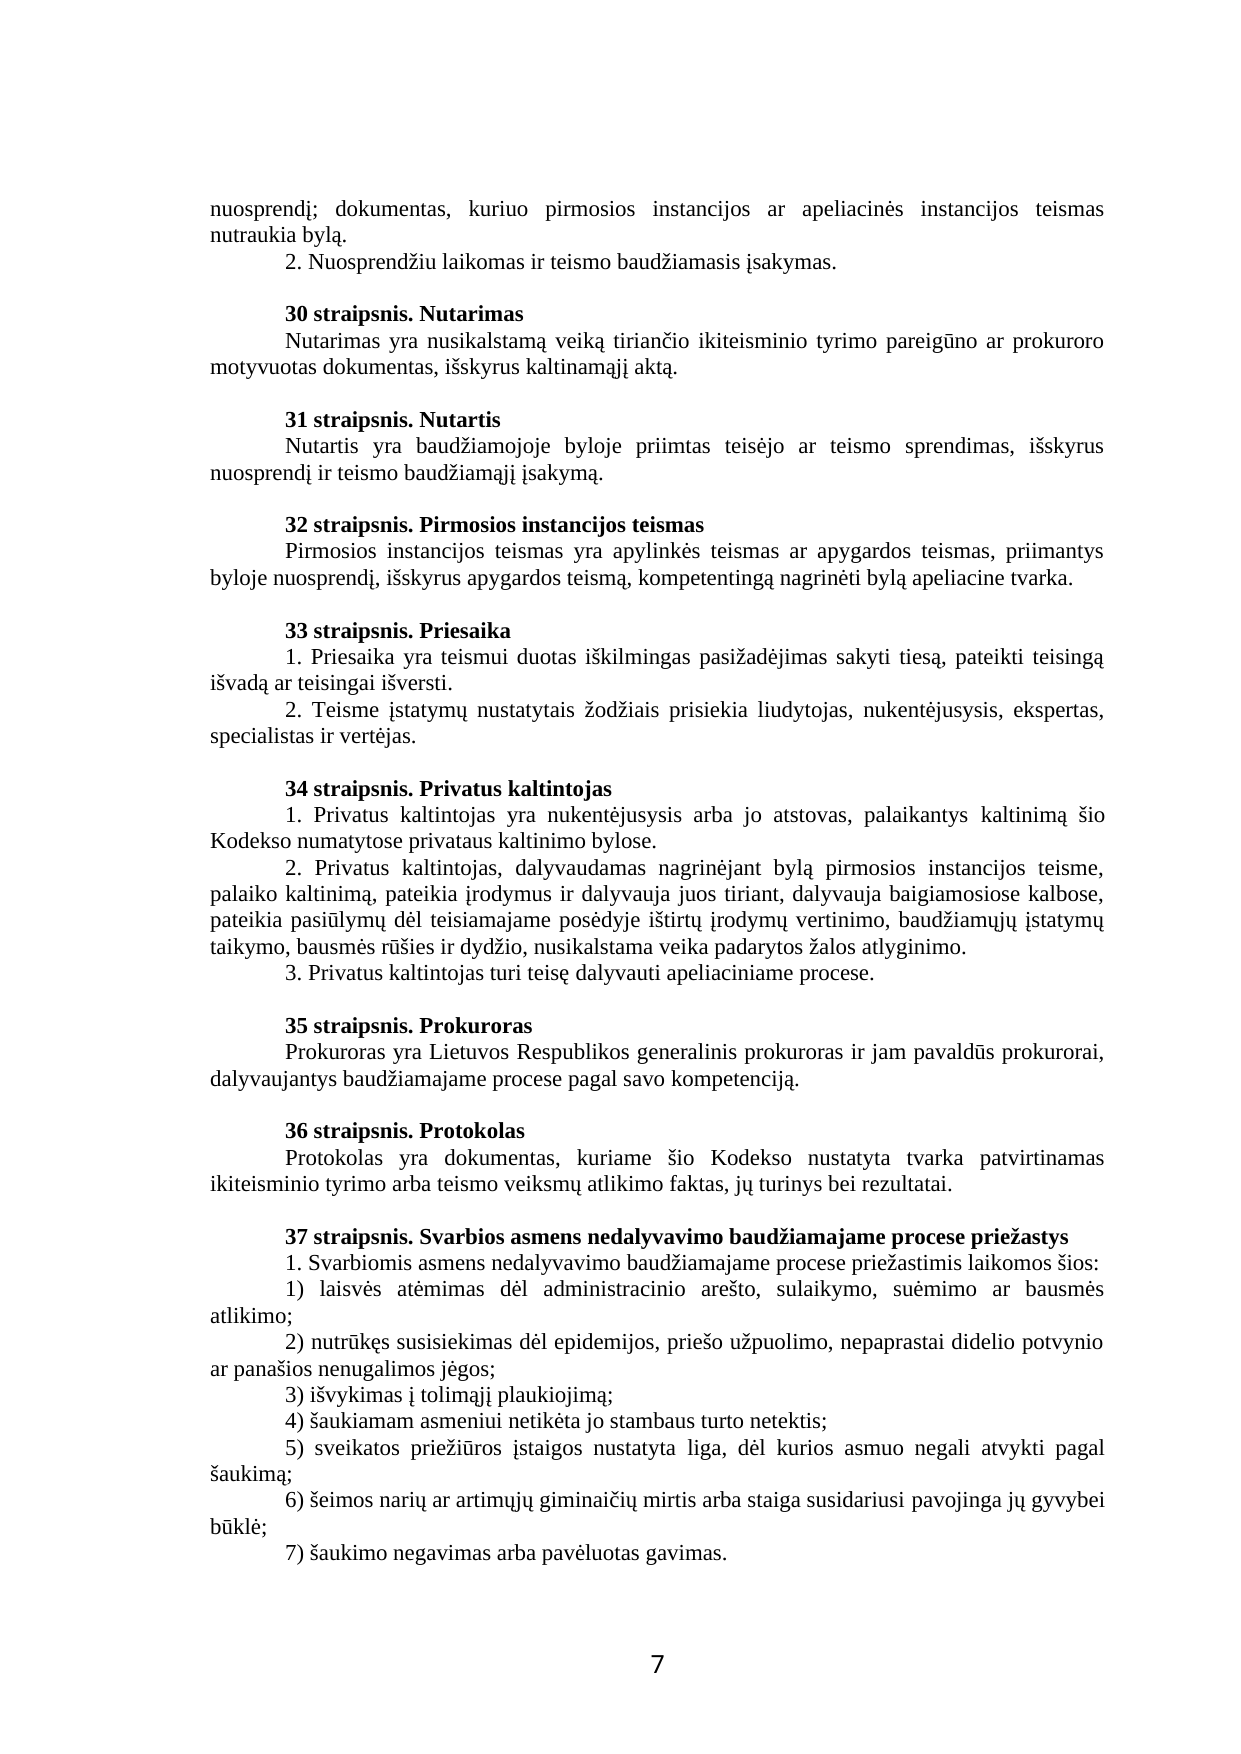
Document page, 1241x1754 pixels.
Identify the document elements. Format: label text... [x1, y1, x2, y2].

text 30 straipsnis. Nutarimas [210, 300, 1105, 327]
text 7) šaukimo negavimas arba pavėluotas gavimas. [210, 1539, 1105, 1565]
text 1. Svarbiomis asmens nedalyvavimo baudžiamajame procese priežastimis laikomos šios: [210, 1249, 1105, 1276]
text 2. Nuosprendžiu laikomas ir teismo baudžiamasis įsakymas. [210, 248, 1105, 274]
text Nutarimas yra nusikalstamą veiką tiriančio ikiteisminio tyrimo pareigūno ar prokuroro motyvuotas dokumentas, išskyrus kaltinamąjį aktą. [210, 327, 1105, 379]
text 6) šeimos narių ar artimųjų giminaičių mirtis arba staiga susidariusi pavojinga jų gyvybei būklė; [210, 1486, 1105, 1539]
text 1. Privatus kaltintojas yra nukentėjusysis arba jo atstovas, palaikantys kaltinimą šio Kodekso numatytose privataus kaltinimo bylose. [210, 801, 1105, 854]
text Pirmosios instancijos teismas yra apylinkės teismas ar apygardos teismas, priimantys byloje nuosprendį, išskyrus apygardos teismą, kompetentingą nagrinėti bylą apeliacine tvarka. [210, 538, 1105, 590]
text Nutartis yra baudžiamojoje byloje priimtas teisėjo ar teismo sprendimas, išskyrus nuosprendį ir teismo baudžiamąjį įsakymą. [210, 432, 1105, 485]
text 34 straipsnis. Privatus kaltintojas [210, 775, 1105, 801]
text 4) šaukiamam asmeniui netikėta jo stambaus turto netektis; [210, 1407, 1105, 1434]
text Prokuroras yra Lietuvos Respublikos generalinis prokuroras ir jam pavaldūs prokurorai, dalyvaujantys baudžiamajame procese pagal savo kompetenciją. [210, 1038, 1105, 1091]
text Protokolas yra dokumentas, kuriame šio Kodekso nustatyta tvarka patvirtinamas ikiteisminio tyrimo arba teismo veiksmų atlikimo faktas, jų turinys bei rezultatai. [210, 1144, 1105, 1196]
text 1. Priesaika yra teismui duotas iškilmingas pasižadėjimas sakyti tiesą, pateikti teisingą išvadą ar teisingai išversti. [210, 643, 1105, 696]
text 2. Privatus kaltintojas, dalyvaudamas nagrinėjant bylą pirmosios instancijos teisme, palaiko kaltinimą, pateikia įrodymus ir dalyvauja juos tiriant, dalyvauja baigiamosiose kalbose, pateikia pasiūlymų dėl teisiamajame posėdyje ištirtų įrodymų vertinimo, baudžiamųjų įstatymų taikymo, bausmės rūšies ir dydžio, nusikalstama veika padarytos žalos atlyginimo. [210, 854, 1105, 959]
text 37 straipsnis. Svarbios asmens nedalyvavimo baudžiamajame procese priežastys [285, 1223, 1105, 1249]
text 1) laisvės atėmimas dėl administracinio arešto, sulaikymo, suėmimo ar bausmės atlikimo; [210, 1276, 1105, 1328]
text 2. Teisme įstatymų nustatytais žodžiais prisiekia liudytojas, nukentėjusysis, ekspertas, specialistas ir vertėjas. [210, 696, 1105, 748]
text 3. Privatus kaltintojas turi teisę dalyvauti apeliaciniame procese. [210, 959, 1105, 986]
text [210, 195, 1105, 248]
text 36 straipsnis. Protokolas [210, 1117, 1105, 1144]
text 31 straipsnis. Nutartis [210, 406, 1105, 432]
text 3) išvykimas į tolimąjį plaukiojimą; [210, 1381, 1105, 1407]
text 5) sveikatos priežiūros įstaigos nustatyta liga, dėl kurios asmuo negali atvykti pagal šaukimą; [210, 1434, 1105, 1486]
text 35 straipsnis. Prokuroras [210, 1012, 1105, 1038]
text 32 straipsnis. Pirmosios instancijos teismas [210, 511, 1105, 538]
text 33 straipsnis. Priesaika [210, 617, 1105, 643]
text 2) nutrūkęs susisiekimas dėl epidemijos, priešo užpuolimo, nepaprastai didelio potvynio ar panašios nenugalimos jėgos; [210, 1328, 1105, 1381]
